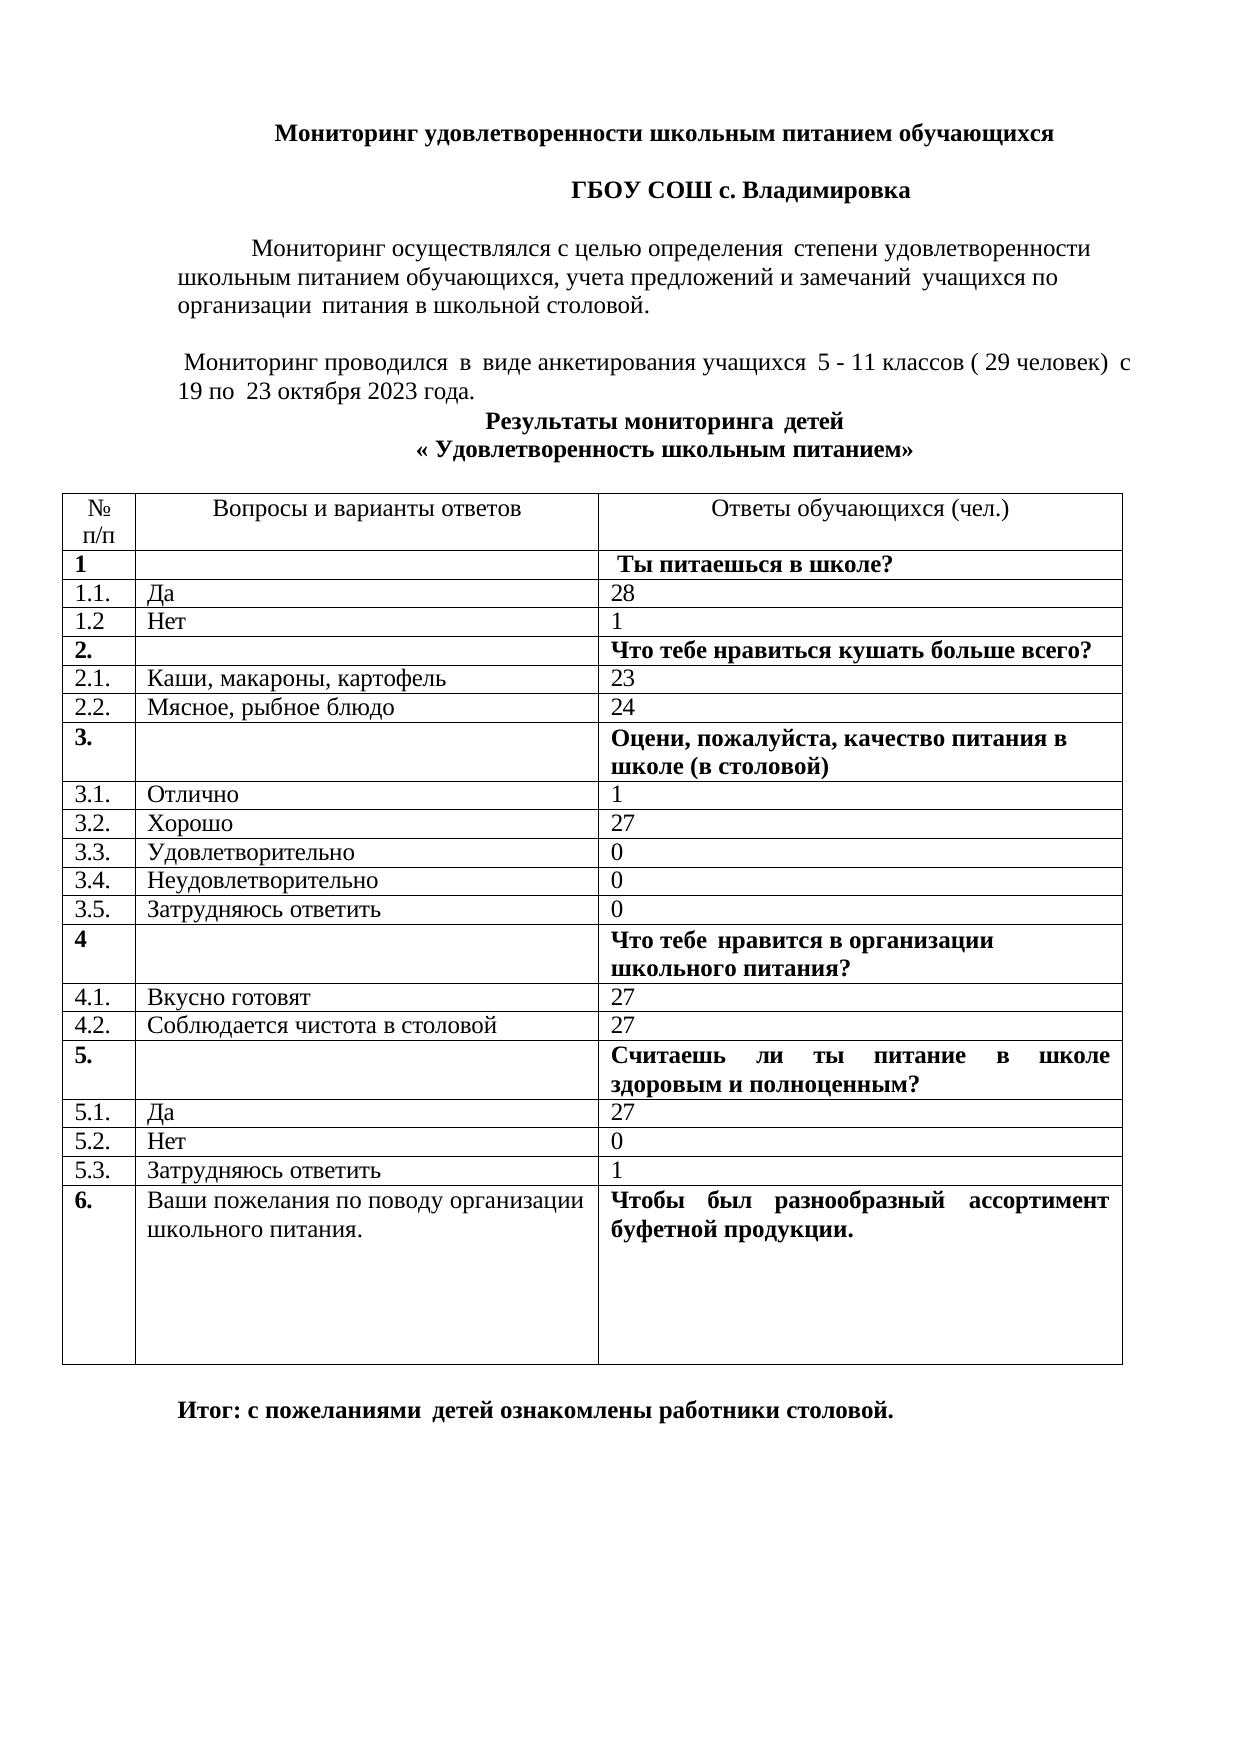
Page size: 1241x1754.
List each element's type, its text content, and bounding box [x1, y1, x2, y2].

table_cell 3.5. [63, 896, 135, 924]
table_cell Ваши пожелания по поводу организации школьного питания. [136, 1186, 598, 1364]
table_cell 5.3. [63, 1157, 135, 1184]
table_cell 6. [63, 1186, 135, 1364]
table_cell 27 [599, 1012, 1122, 1040]
table_cell 24 [599, 694, 1122, 722]
table_cell 3.4. [63, 868, 135, 895]
table_cell 4 [63, 925, 135, 983]
table_cell 23 [599, 666, 1122, 693]
table_cell 5.2. [63, 1128, 135, 1156]
table_header № п/п [63, 494, 135, 550]
table_header Вопросы и варианты ответов [136, 494, 598, 550]
table_cell Соблюдается чистота в столовой [136, 1012, 598, 1040]
table_cell [136, 925, 598, 983]
table_cell [136, 1041, 598, 1098]
table_cell 3.2. [63, 810, 135, 838]
text Итог: с пожеланиями детей ознакомлены работники столовой. [177, 1395, 1153, 1424]
table_cell 28 [599, 580, 1122, 607]
table_cell 4.1. [63, 984, 135, 1011]
table_cell 2. [63, 637, 135, 664]
table_cell 0 [599, 839, 1122, 867]
table_cell Что тебе нравиться кушать больше всего? [599, 637, 1122, 664]
text 19 по 23 октября 2023 года. [177, 377, 1153, 405]
table_cell Каши, макароны, картофель [136, 666, 598, 693]
table_cell 4.2. [63, 1012, 135, 1040]
table_cell 27 [599, 1100, 1122, 1127]
table_cell 0 [599, 868, 1122, 895]
table_cell 27 [599, 984, 1122, 1011]
table_cell Что тебе нравится в организации школьного питания? [599, 925, 1122, 983]
table_cell [136, 723, 598, 781]
table_cell 0 [599, 1128, 1122, 1156]
table_cell Удовлетворительно [136, 839, 598, 867]
table_cell 1 [599, 1157, 1122, 1184]
table_cell 1 [599, 782, 1122, 809]
table_cell Ты питаешься в школе? [599, 551, 1122, 579]
table_cell 27 [599, 810, 1122, 838]
table_cell Оцени, пожалуйста, качество питания в школе (в столовой) [599, 723, 1122, 781]
table_cell 5.1. [63, 1100, 135, 1127]
text « Удовлетворенность школьным питанием» [414, 434, 916, 463]
table_header Ответы обучающихся (чел.) [599, 494, 1122, 550]
table_cell [136, 637, 598, 664]
text Мониторинг проводился в виде анкетирования учащихся 5 - 11 классов ( 29 человек) с [183, 348, 1153, 377]
table_cell Затрудняюсь ответить [136, 896, 598, 924]
table_cell 1 [599, 608, 1122, 636]
table_cell 2.1. [63, 666, 135, 693]
table_cell 3. [63, 723, 135, 781]
table_cell Да [136, 1100, 598, 1127]
table_cell Да [136, 580, 598, 607]
table_cell Хорошо [136, 810, 598, 838]
table_cell 3.3. [63, 839, 135, 867]
table_cell 3.1. [63, 782, 135, 809]
text Мониторинг удовлетворенности школьным питанием обучающихся ГБОУ СОШ с. Владимировка [274, 118, 1127, 204]
text Мониторинг осуществлялся с целью определения степени удовлетворенности школьным питанием обучающихся, учета предложений и замечаний учащихся по организации питания в школьной столовой. [177, 233, 1127, 319]
table_cell [136, 551, 598, 579]
table_cell Считаешь ли ты питание в школе здоровым и полноценным? [599, 1041, 1122, 1098]
table_cell Затрудняюсь ответить [136, 1157, 598, 1184]
table_cell 1 [63, 551, 135, 579]
table_cell Неудовлетворительно [136, 868, 598, 895]
table_cell 1.2 [63, 608, 135, 636]
table_cell Нет [136, 608, 598, 636]
text Результаты мониторинга детей [414, 406, 916, 434]
table_cell Мясное, рыбное блюдо [136, 694, 598, 722]
table_cell Вкусно готовят [136, 984, 598, 1011]
table_cell Отлично [136, 782, 598, 809]
table_cell 2.2. [63, 694, 135, 722]
table_cell Нет [136, 1128, 598, 1156]
table_cell 0 [599, 896, 1122, 924]
table_cell 5. [63, 1041, 135, 1098]
table_cell 1.1. [63, 580, 135, 607]
table_cell Чтобы был разнообразный ассортимент буфетной продукции. [599, 1186, 1122, 1364]
